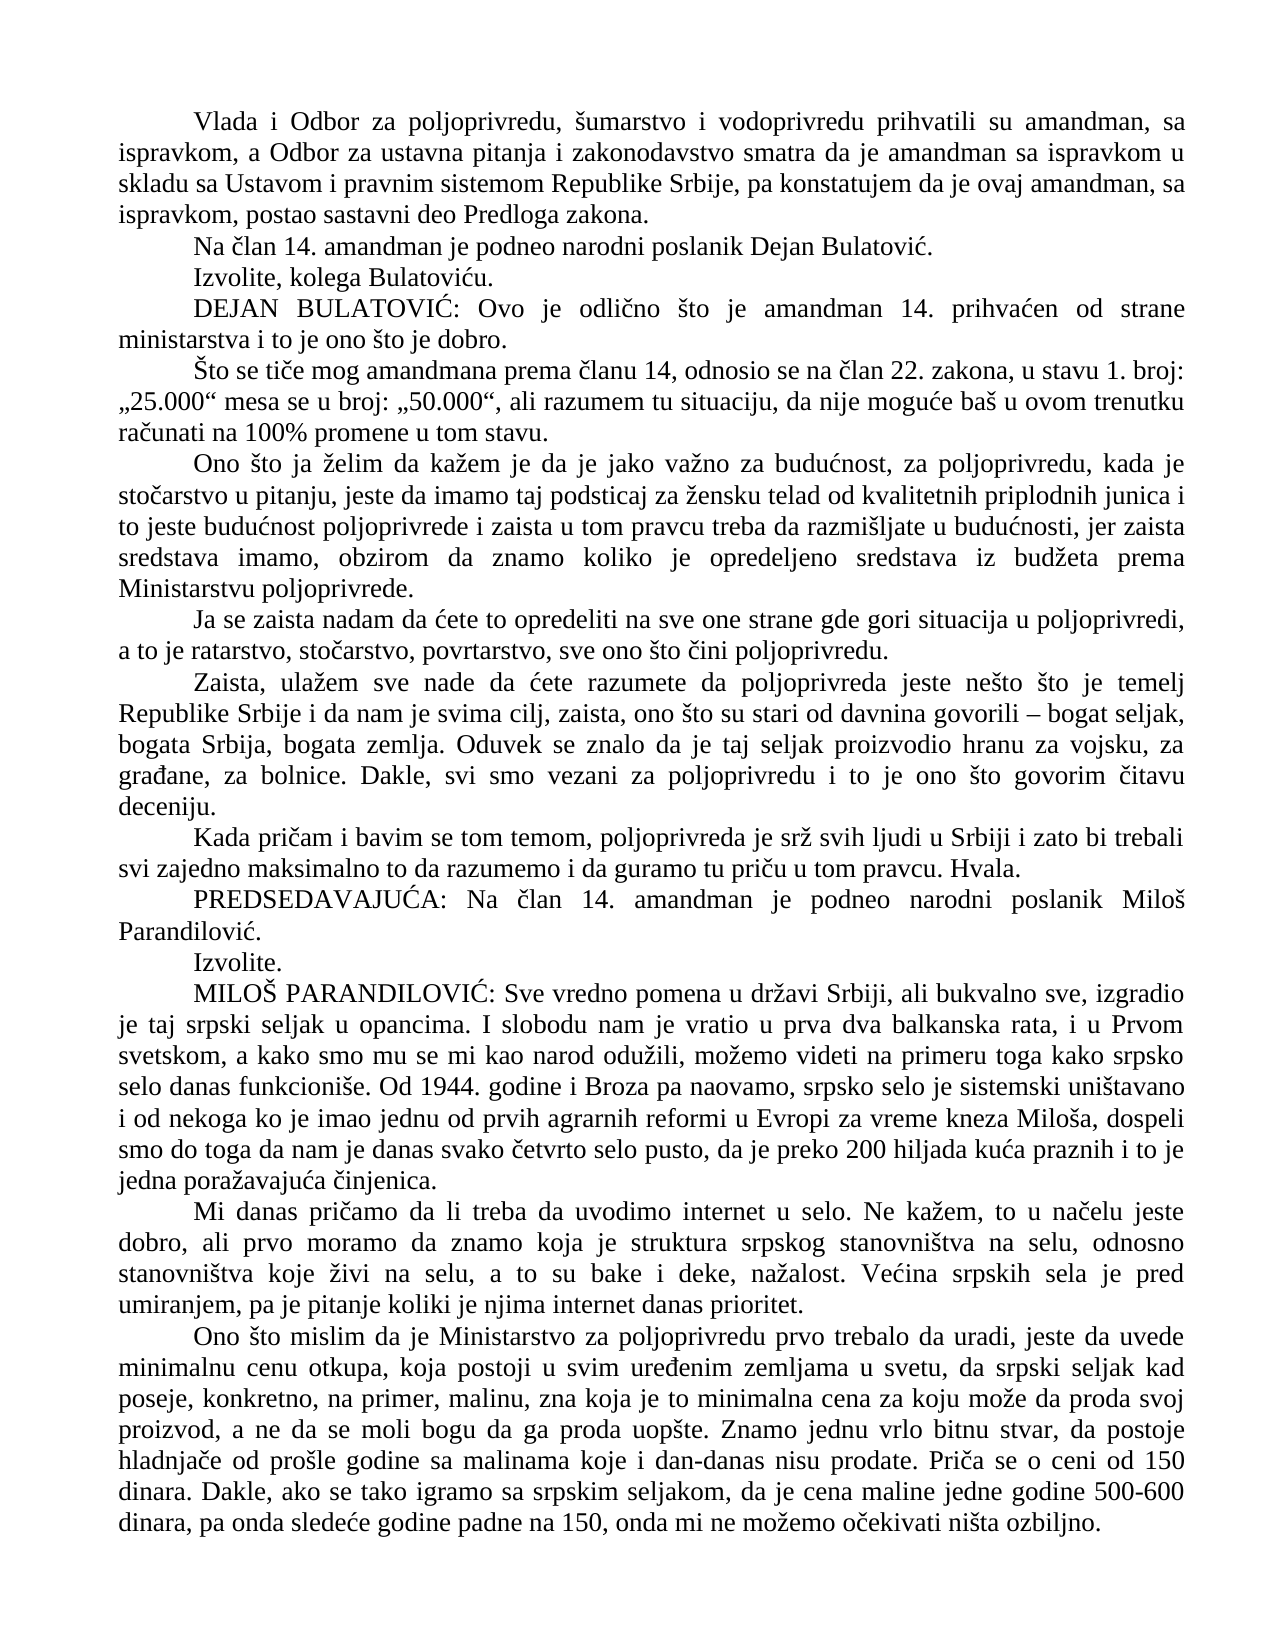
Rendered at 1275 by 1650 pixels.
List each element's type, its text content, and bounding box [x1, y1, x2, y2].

text Zaista, ulažem sve nade da ćete razumete da poljoprivreda jeste nešto što je temelj Republike Srbije i da nam je svima cilj, zaista, ono što su stari od davnina govorili – bogat seljak, bogata Srbija, bogata zemlja. Oduvek se znalo da je taj seljak proizvodio hranu za vojsku, za građane, za bolnice. Dakle, svi smo vezani za poljoprivredu i to je ono što govorim čitavu deceniju. [118, 666, 1186, 821]
text PREDSEDAVAJUĆA: Na član 14. amandman je podneo narodni poslanik Miloš Parandilović. [118, 884, 1186, 946]
text Ono što mislim da je Ministarstvo za poljoprivredu prvo trebalo da uradi, jeste da uvede minimalnu cenu otkupa, koja postoji u svim uređenim zemljama u svetu, da srpski seljak kad poseje, konkretno, na primer, malinu, zna koja je to minimalna cena za koju može da proda svoj proizvod, a ne da se moli bogu da ga proda uopšte. Znamo jednu vrlo bitnu stvar, da postoje hladnjače od prošle godine sa malinama koje i dan-danas nisu prodate. Priča se o ceni od 150 dinara. Dakle, ako se tako igramo sa srpskim seljakom, da je cena maline jedne godine 500-600 dinara, pa onda sledeće godine padne na 150, onda mi ne možemo očekivati ništa ozbiljno. [118, 1320, 1186, 1538]
text Vlada i Odbor za poljoprivredu, šumarstvo i vodoprivredu prihvatili su amandman, sa ispravkom, a Odbor za ustavna pitanja i zakonodavstvo smatra da je amandman sa ispravkom u skladu sa Ustavom i pravnim sistemom Republike Srbije, pa konstatujem da je ovaj amandman, sa ispravkom, postao sastavni deo Predloga zakona. [118, 105, 1186, 229]
text Izvolite, kolega Bulatoviću. [118, 261, 1186, 292]
text Što se tiče mog amandmana prema članu 14, odnosio se na član 22. zakona, u stavu 1. broj: „25.000“ mesa se u broj: „50.000“, ali razumem tu situaciju, da nije moguće baš u ovom trenutku računati na 100% promene u tom stavu. [118, 354, 1186, 448]
text MILOŠ PARANDILOVIĆ: Sve vredno pomena u državi Srbiji, ali bukvalno sve, izgradio je taj srpski seljak u opancima. I slobodu nam je vratio u prva dva balkanska rata, i u Prvom svetskom, a kako smo mu se mi kao narod odužili, možemo videti na primeru toga kako srpsko selo danas funkcioniše. Od 1944. godine i Broza pa naovamo, srpsko selo je sistemski uništavano i od nekoga ko je imao jednu od prvih agrarnih reformi u Evropi za vreme kneza Miloša, dospeli smo do toga da nam je danas svako četvrto selo pusto, da je preko 200 hiljada kuća praznih i to je jedna poražavajuća činjenica. [118, 977, 1186, 1195]
text Na član 14. amandman je podneo narodni poslanik Dejan Bulatović. [118, 229, 1186, 261]
text Ono što ja želim da kažem je da je jako važno za budućnost, za poljoprivredu, kada je stočarstvo u pitanju, jeste da imamo taj podsticaj za žensku telad od kvalitetnih priplodnih junica i to jeste budućnost poljoprivrede i zaista u tom pravcu treba da razmišljate u budućnosti, jer zaista sredstava imamo, obzirom da znamo koliko je opredeljeno sredstava iz budžeta prema Ministarstvu poljoprivrede. [118, 448, 1186, 603]
text Kada pričam i bavim se tom temom, poljoprivreda je srž svih ljudi u Srbiji i zato bi trebali svi zajedno maksimalno to da razumemo i da guramo tu priču u tom pravcu. Hvala. [118, 821, 1186, 884]
text Mi danas pričamo da li treba da uvodimo internet u selo. Ne kažem, to u načelu jeste dobro, ali prvo moramo da znamo koja je struktura srpskog stanovništva na selu, odnosno stanovništva koje živi na selu, a to su bake i deke, nažalost. Većina srpskih sela je pred umiranjem, pa je pitanje koliki je njima internet danas prioritet. [118, 1195, 1186, 1320]
text Izvolite. [118, 946, 1186, 977]
text Ja se zaista nadam da ćete to opredeliti na sve one strane gde gori situacija u poljoprivredi, a to je ratarstvo, stočarstvo, povrtarstvo, sve ono što čini poljoprivredu. [118, 603, 1186, 666]
text DEJAN BULATOVIĆ: Ovo je odlično što je amandman 14. prihvaćen od strane ministarstva i to je ono što je dobro. [118, 292, 1186, 354]
